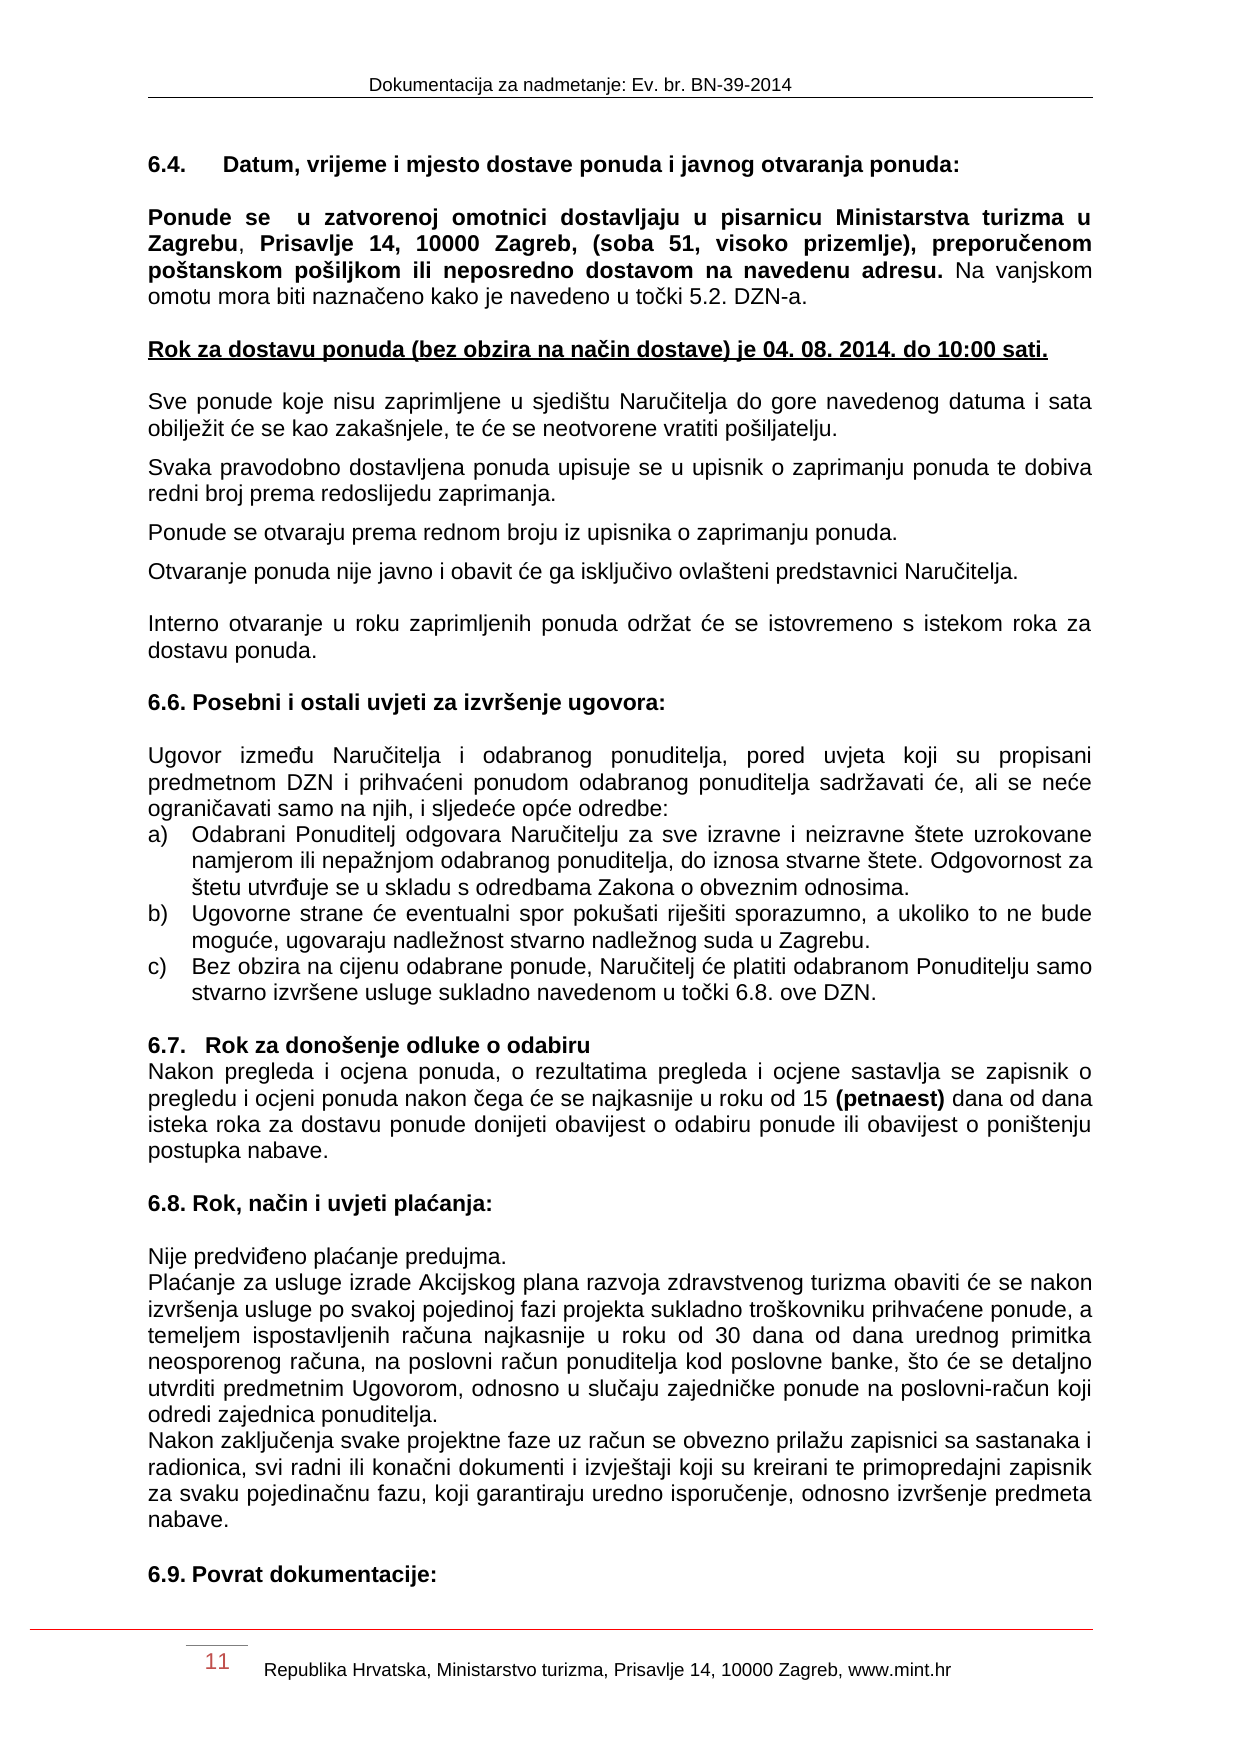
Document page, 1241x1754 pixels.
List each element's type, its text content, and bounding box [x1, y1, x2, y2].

text Nije predviđeno plaćanje predujma. [148, 1243, 1093, 1269]
text a) Odabrani Ponuditelj odgovara Naručitelju za sve izravne i neizravne štete uzrokovane namjerom ili nepažnjom odabranog ponuditelja, do iznosa stvarne štete. Odgovornost za štetu utvrđuje se u skladu s odredbama Zakona o obveznim odnosima. [148, 821, 1093, 900]
text Interno otvaranje u roku zaprimljenih ponuda održat će se istovremeno s istekom roka za dostavu ponuda. [148, 610, 1093, 663]
text Otvaranje ponuda nije javno i obavit će ga isključivo ovlašteni predstavnici Naručitelja. [148, 558, 1093, 584]
subtitle Datum, vrijeme i mjesto dostave ponuda i javnog otvaranja ponuda: [148, 151, 1093, 177]
text Plaćanje za usluge izrade Akcijskog plana razvoja zdravstvenog turizma obaviti će se nakon izvršenja usluge po svakoj pojedinoj fazi projekta sukladno troškovniku prihvaćene ponude, a temeljem ispostavljenih računa najkasnije u roku od 30 dana od dana urednog primitka neosporenog računa, na poslovni račun ponuditelja kod poslovne banke, što će se detaljno utvrditi predmetnim Ugovorom, odnosno u slučaju zajedničke ponude na poslovni-račun koji odredi zajednica ponuditelja. [148, 1269, 1093, 1427]
subtitle 6.6. Posebni i ostali uvjeti za izvršenje ugovora: [148, 689, 1093, 716]
text Ugovor između Naručitelja i odabranog ponuditelja, pored uvjeta koji su propisani predmetnom DZN i prihvaćeni ponudom odabranog ponuditelja sadržavati će, ali se neće ograničavati samo na njih, i sljedeće opće odredbe: [148, 742, 1093, 821]
subtitle Svaka pravodobno dostavljena ponuda upisuje se u upisnik o zaprimanju ponuda te dobiva redni broj prema redoslijedu zaprimanja. [148, 453, 1093, 506]
subtitle 6.8. Rok, način i uvjeti plaćanja: [148, 1190, 1093, 1216]
text 6.9. Povrat dokumentacije: [148, 1561, 1093, 1588]
text Nakon pregleda i ocjena ponuda, o rezultatima pregleda i ocjene sastavlja se zapisnik o pregledu i ocjeni ponuda nakon čega će se najkasnije u roku od 15 (petnaest) dana od dana isteka roka za dostavu ponude donijeti obavijest o odabiru ponude ili obavijest o poništenju postupka nabave. [148, 1058, 1093, 1164]
subtitle 6.7. Rok za donošenje odluke o odabiru [148, 1032, 1093, 1058]
text b) Ugovorne strane će eventualni spor pokušati riješiti sporazumno, a ukoliko to ne bude moguće, ugovaraju nadležnost stvarno nadležnog suda u Zagrebu. [148, 900, 1093, 953]
text Sve ponude koje nisu zaprimljene u sjedištu Naručitelja do gore navedenog datuma i sata obilježit će se kao zakašnjele, te će se neotvorene vratiti pošiljatelju. [148, 388, 1093, 441]
text Rok za dostavu ponuda (bez obzira na način dostave) je 04. 08. 2014. do 10:00 sati. [148, 336, 1093, 362]
text Nakon zaključenja svake projektne faze uz račun se obvezno prilažu zapisnici sa sastanaka i radionica, svi radni ili konačni dokumenti i izvještaji koji su kreirani te primopredajni zapisnik za svaku pojedinačnu fazu, koji garantiraju uredno isporučenje, odnosno izvršenje predmeta nabave. [148, 1427, 1093, 1533]
subtitle Ponude se otvaraju prema rednom broju iz upisnika o zaprimanju ponuda. [148, 519, 1093, 545]
text c) Bez obzira na cijenu odabrane ponude, Naručitelj će platiti odabranom Ponuditelju samo stvarno izvršene usluge sukladno navedenom u točki 6.8. ove DZN. [148, 953, 1093, 1006]
text Ponude se u zatvorenoj omotnici dostavljaju u pisarnicu Ministarstva turizma u Zagrebu, Prisavlje 14, 10000 Zagreb, (soba 51, visoko prizemlje), preporučenom poštanskom pošiljkom ili neposredno dostavom na navedenu adresu. Na vanjskom omotu mora biti naznačeno kako je navedeno u točki 5.2. DZN-a. [148, 204, 1093, 309]
